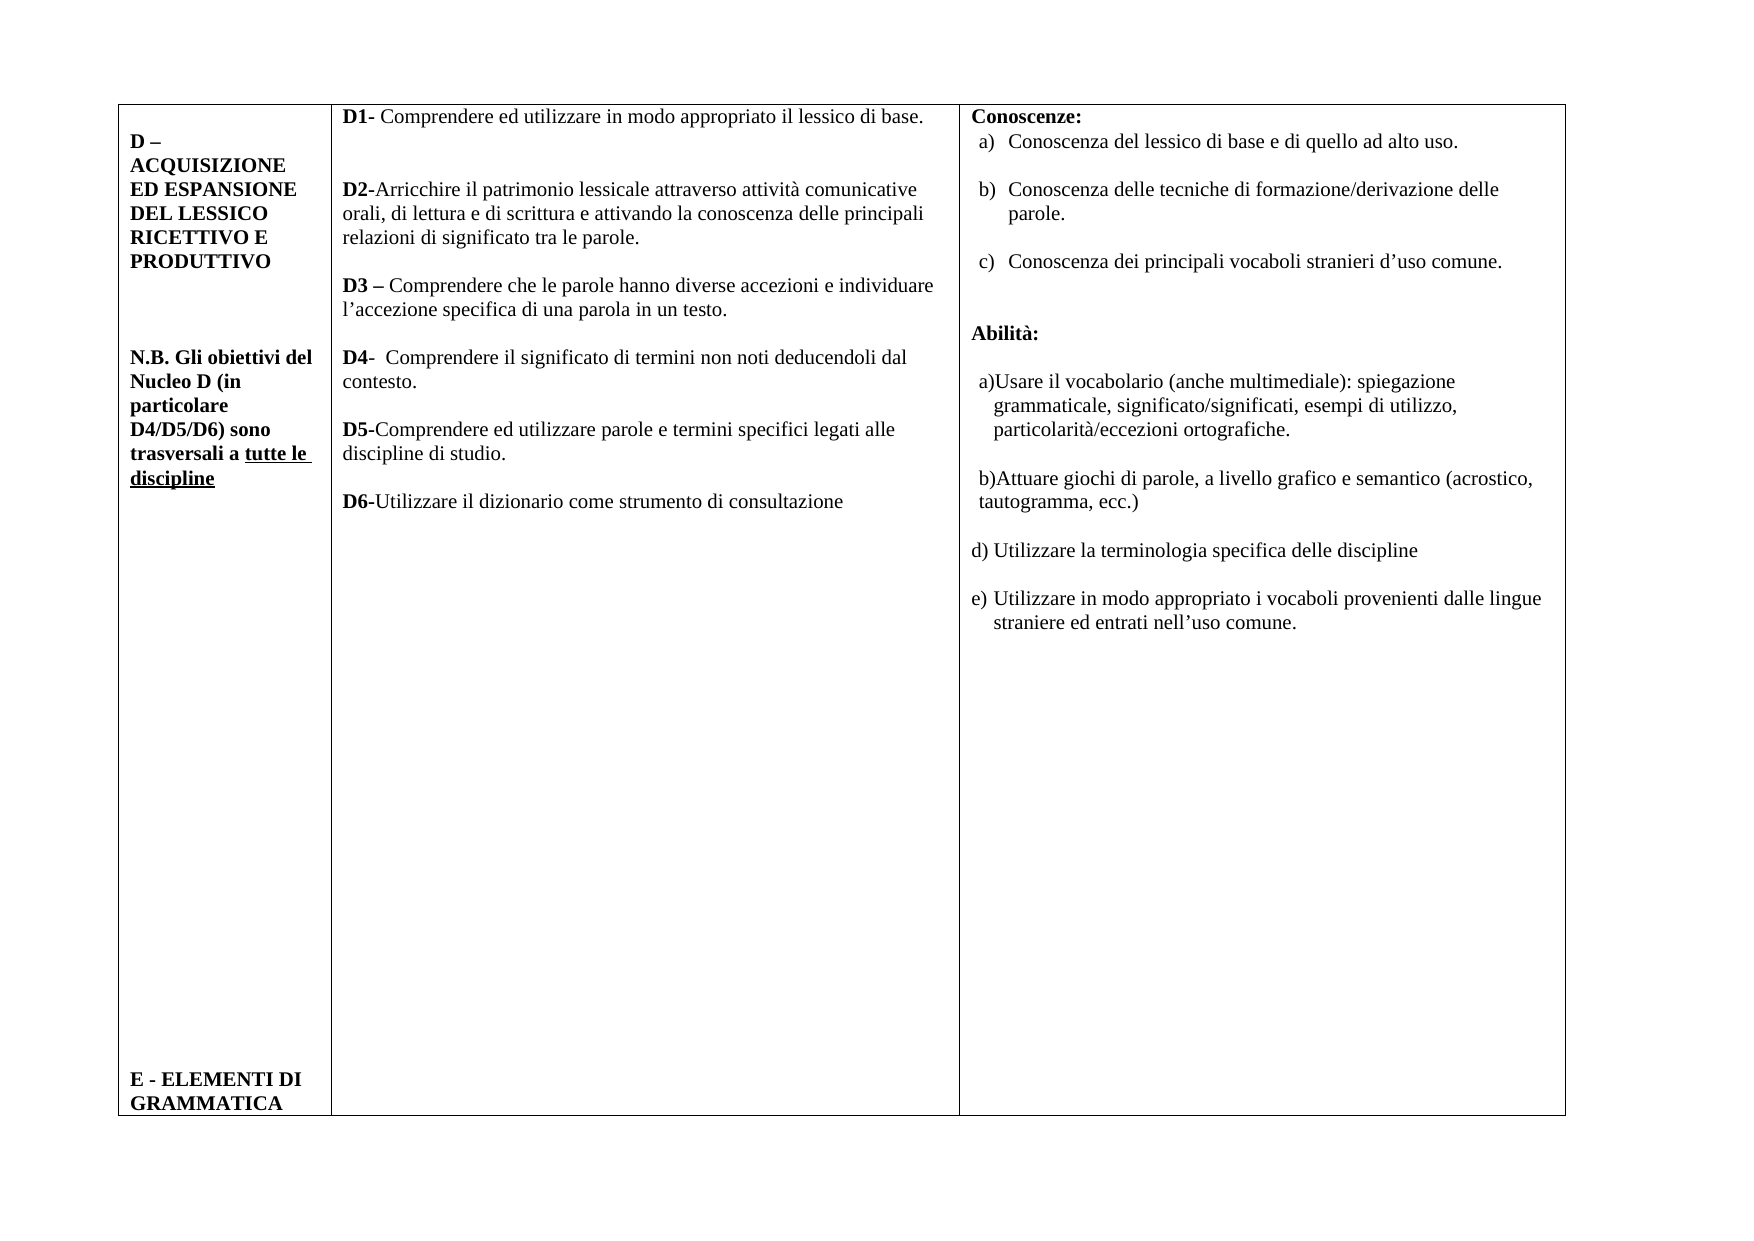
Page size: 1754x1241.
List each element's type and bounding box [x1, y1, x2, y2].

table_cell [332, 105, 959, 1115]
table_cell [960, 105, 1565, 1115]
table_cell [119, 105, 331, 1115]
